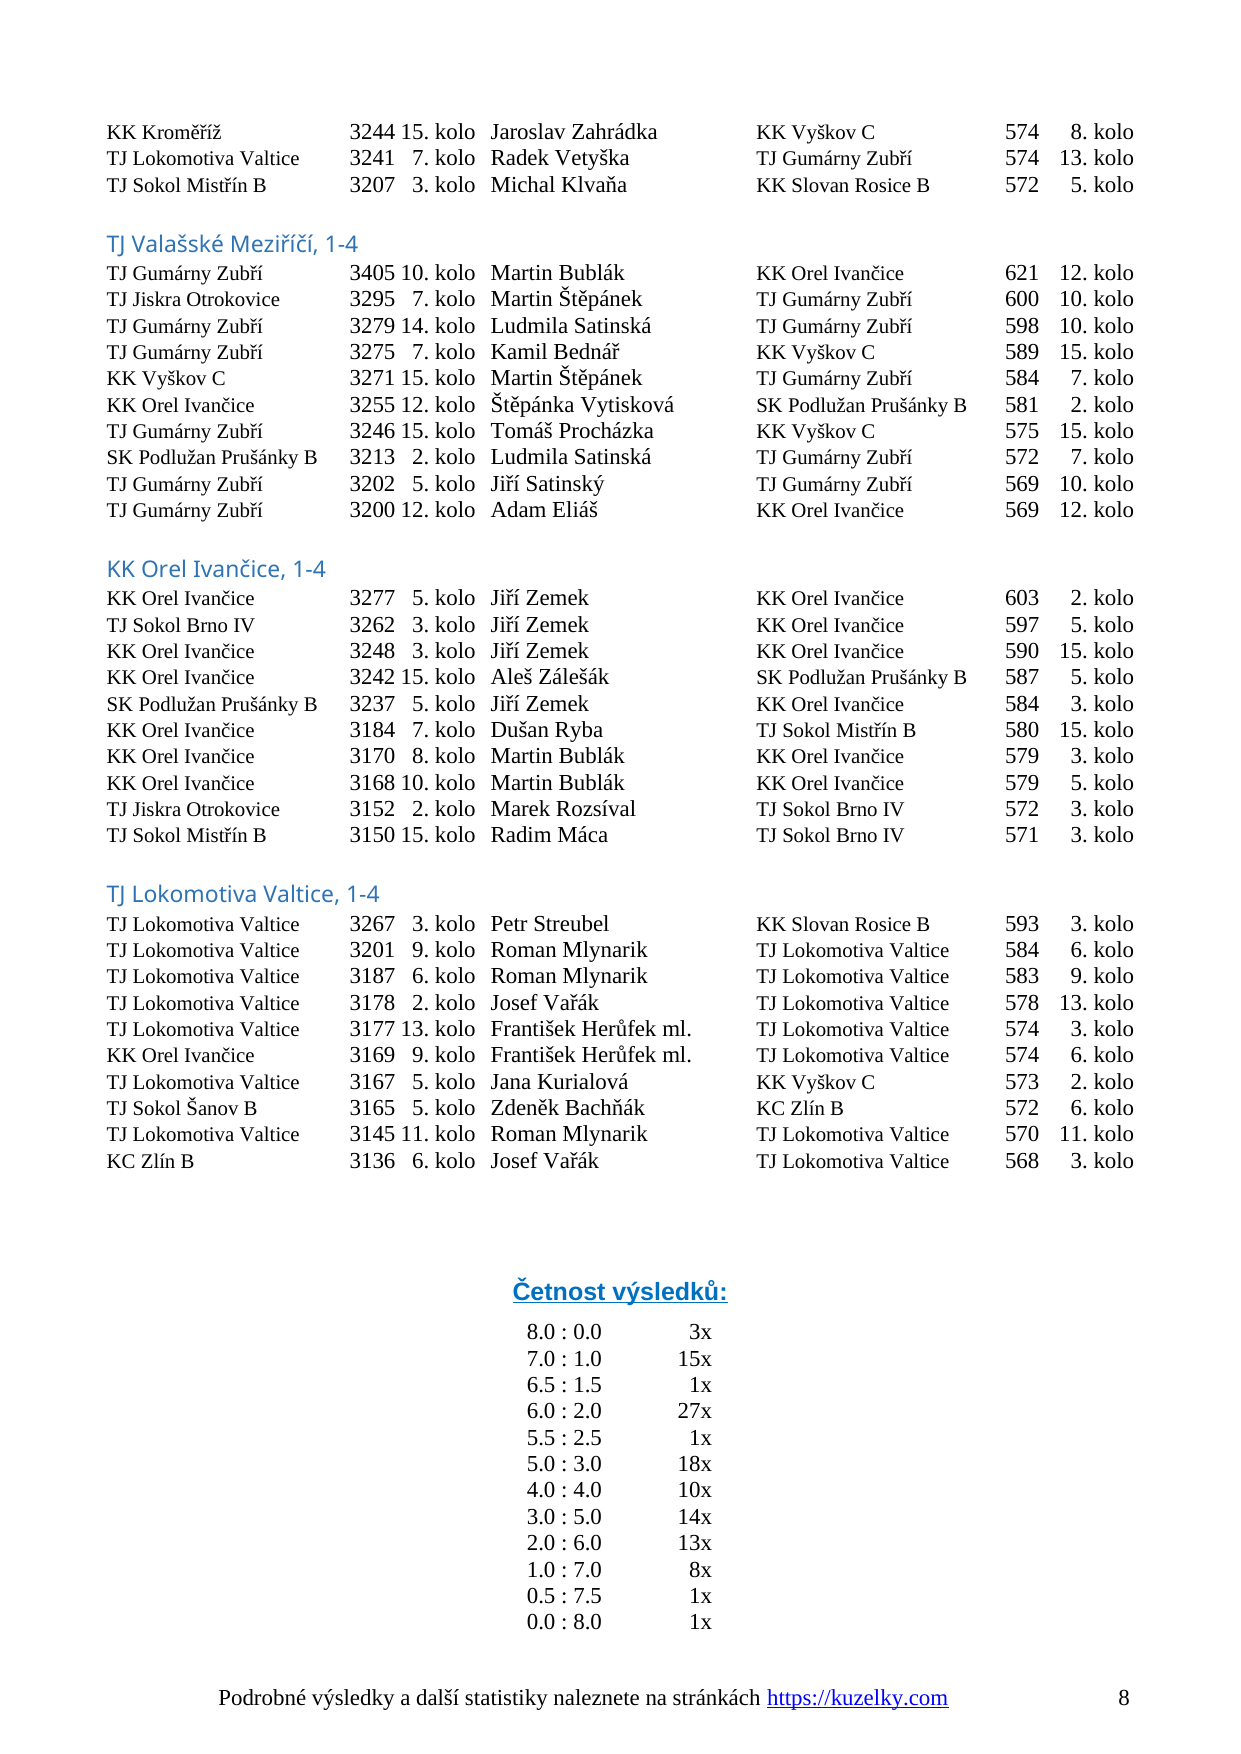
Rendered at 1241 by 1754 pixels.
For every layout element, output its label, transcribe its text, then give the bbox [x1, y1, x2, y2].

text 2.0 : 6.0 13x [106, 1529, 1134, 1556]
text 6.0 : 2.0 27x [106, 1397, 1134, 1424]
text TJ Lokomotiva Valtice 3187 6. kolo Roman Mlynarik TJ Lokomotiva Valtice 583 9. kolo [106, 962, 1134, 989]
subtitle TJ Valašské Meziříčí, 1-4 [106, 228, 1134, 259]
text KK Orel Ivančice 3242 15. kolo Aleš Zálešák SK Podlužan Prušánky B 587 5. kolo [106, 663, 1134, 690]
text TJ Gumárny Zubří 3202 5. kolo Jiří Satinský TJ Gumárny Zubří 569 10. kolo [106, 470, 1134, 496]
text TJ Sokol Brno IV 3262 3. kolo Jiří Zemek KK Orel Ivančice 597 5. kolo [106, 611, 1134, 637]
text KK Orel Ivančice 3248 3. kolo Jiří Zemek KK Orel Ivančice 590 15. kolo [106, 637, 1134, 663]
text Četnost výsledků: [94, 1277, 1145, 1306]
text KK Orel Ivančice 3255 12. kolo Štěpánka Vytisková SK Podlužan Prušánky B 581 2. kolo [106, 391, 1134, 417]
text 5.0 : 3.0 18x [106, 1450, 1134, 1477]
text 1.0 : 7.0 8x [106, 1556, 1134, 1582]
text KK Orel Ivančice 3277 5. kolo Jiří Zemek KK Orel Ivančice 603 2. kolo [106, 584, 1134, 611]
text TJ Lokomotiva Valtice 3177 13. kolo František Herůfek ml. TJ Lokomotiva Valtice 574 3. kolo [106, 1015, 1134, 1041]
text TJ Gumárny Zubří 3405 10. kolo Martin Bublák KK Orel Ivančice 621 12. kolo [106, 259, 1134, 285]
text 3.0 : 5.0 14x [106, 1503, 1134, 1529]
text KK Kroměříž 3244 15. kolo Jaroslav Zahrádka KK Vyškov C 574 8. kolo [106, 118, 1134, 144]
subtitle TJ Lokomotiva Valtice, 1-4 [106, 878, 1134, 909]
text TJ Sokol Mistřín B 3207 3. kolo Michal Klvaňa KK Slovan Rosice B 572 5. kolo [106, 171, 1134, 197]
text 8.0 : 0.0 3x [106, 1318, 1134, 1345]
text TJ Lokomotiva Valtice 3145 11. kolo Roman Mlynarik TJ Lokomotiva Valtice 570 11. kolo [106, 1120, 1134, 1147]
text 5.5 : 2.5 1x [106, 1424, 1134, 1450]
text TJ Sokol Mistřín B 3150 15. kolo Radim Máca TJ Sokol Brno IV 571 3. kolo [106, 821, 1134, 848]
text TJ Gumárny Zubří 3200 12. kolo Adam Eliáš KK Orel Ivančice 569 12. kolo [106, 496, 1134, 522]
text TJ Jiskra Otrokovice 3152 2. kolo Marek Rozsíval TJ Sokol Brno IV 572 3. kolo [106, 795, 1134, 821]
text TJ Gumárny Zubří 3246 15. kolo Tomáš Procházka KK Vyškov C 575 15. kolo [106, 417, 1134, 443]
text KC Zlín B 3136 6. kolo Josef Vařák TJ Lokomotiva Valtice 568 3. kolo [106, 1147, 1134, 1173]
text KK Orel Ivančice 3184 7. kolo Dušan Ryba TJ Sokol Mistřín B 580 15. kolo [106, 716, 1134, 742]
text KK Orel Ivančice 3168 10. kolo Martin Bublák KK Orel Ivančice 579 5. kolo [106, 769, 1134, 795]
text 0.0 : 8.0 1x [106, 1608, 1134, 1635]
text SK Podlužan Prušánky B 3237 5. kolo Jiří Zemek KK Orel Ivančice 584 3. kolo [106, 690, 1134, 716]
text TJ Lokomotiva Valtice 3167 5. kolo Jana Kurialová KK Vyškov C 573 2. kolo [106, 1068, 1134, 1094]
text 0.5 : 7.5 1x [106, 1582, 1134, 1608]
text KK Vyškov C 3271 15. kolo Martin Štěpánek TJ Gumárny Zubří 584 7. kolo [106, 364, 1134, 391]
text KK Orel Ivančice 3169 9. kolo František Herůfek ml. TJ Lokomotiva Valtice 574 6. kolo [106, 1041, 1134, 1068]
text TJ Gumárny Zubří 3279 14. kolo Ludmila Satinská TJ Gumárny Zubří 598 10. kolo [106, 312, 1134, 338]
text SK Podlužan Prušánky B 3213 2. kolo Ludmila Satinská TJ Gumárny Zubří 572 7. kolo [106, 443, 1134, 470]
text TJ Jiskra Otrokovice 3295 7. kolo Martin Štěpánek TJ Gumárny Zubří 600 10. kolo [106, 285, 1134, 312]
text 4.0 : 4.0 10x [106, 1477, 1134, 1503]
text TJ Lokomotiva Valtice 3201 9. kolo Roman Mlynarik TJ Lokomotiva Valtice 584 6. kolo [106, 936, 1134, 962]
text TJ Sokol Šanov B 3165 5. kolo Zdeněk Bachňák KC Zlín B 572 6. kolo [106, 1094, 1134, 1120]
text TJ Lokomotiva Valtice 3178 2. kolo Josef Vařák TJ Lokomotiva Valtice 578 13. kolo [106, 989, 1134, 1015]
text TJ Gumárny Zubří 3275 7. kolo Kamil Bednář KK Vyškov C 589 15. kolo [106, 338, 1134, 364]
subtitle KK Orel Ivančice, 1-4 [106, 553, 1134, 584]
text TJ Lokomotiva Valtice 3267 3. kolo Petr Streubel KK Slovan Rosice B 593 3. kolo [106, 909, 1134, 936]
text TJ Lokomotiva Valtice 3241 7. kolo Radek Vetyška TJ Gumárny Zubří 574 13. kolo [106, 144, 1134, 171]
text KK Orel Ivančice 3170 8. kolo Martin Bublák KK Orel Ivančice 579 3. kolo [106, 742, 1134, 769]
text 6.5 : 1.5 1x [106, 1371, 1134, 1397]
text 7.0 : 1.0 15x [106, 1345, 1134, 1371]
